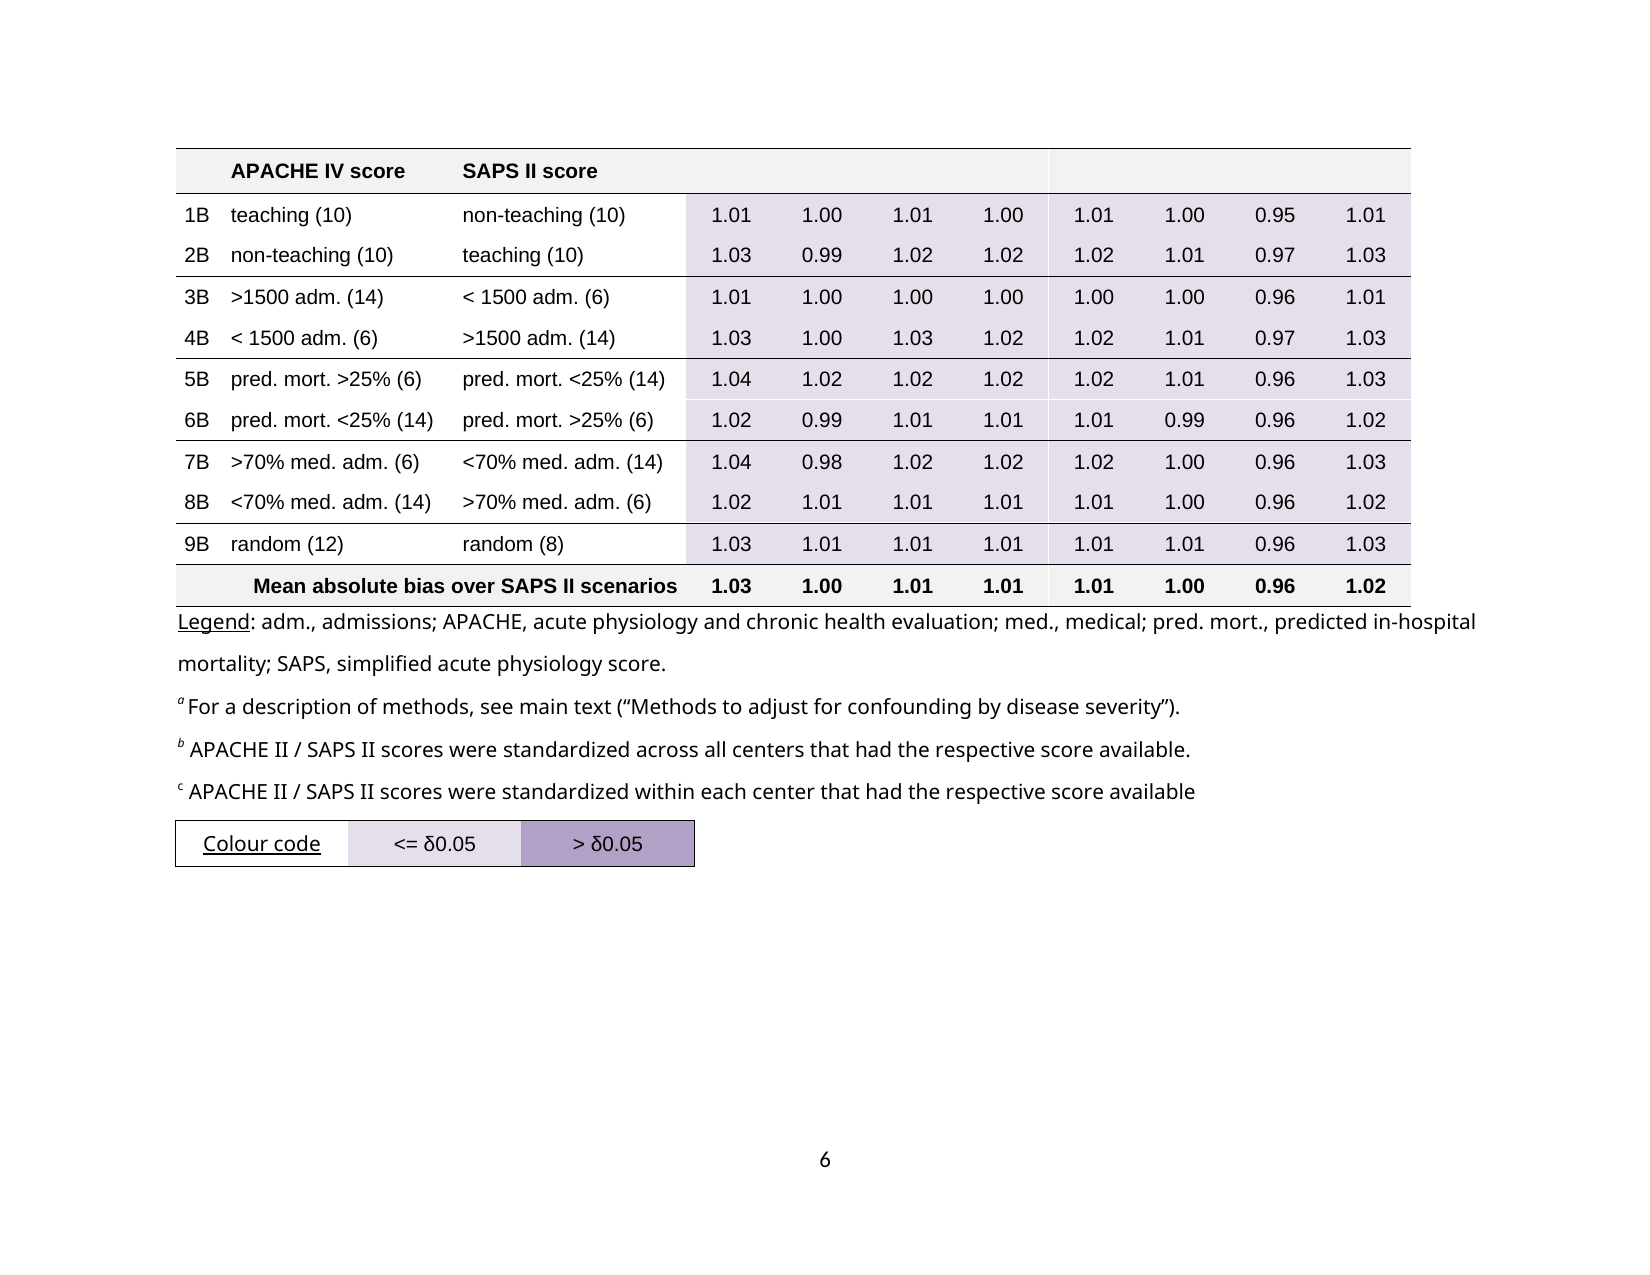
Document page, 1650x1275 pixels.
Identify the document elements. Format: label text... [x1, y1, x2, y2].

table_cell 0.96 [1230, 400, 1320, 440]
table_cell 1.01 [1139, 235, 1230, 276]
table_cell 1.02 [1049, 235, 1139, 276]
table_cell 7B [176, 441, 222, 482]
table_cell 1.03 [867, 317, 958, 358]
table_cell 1.03 [686, 317, 777, 358]
table_cell 1.00 [1049, 277, 1139, 317]
table_cell 1.01 [777, 482, 867, 522]
table_cell 0.97 [1230, 317, 1320, 358]
table_cell 0.96 [1230, 277, 1320, 317]
table_header APACHE IV score [222, 149, 454, 193]
table_cell pred. mort. <25% (14) [454, 359, 686, 399]
table_cell 1.02 [867, 359, 958, 399]
table_cell <70% med. adm. (14) [454, 441, 686, 482]
table_cell 1.01 [686, 277, 777, 317]
table_cell 1.00 [1139, 277, 1230, 317]
table_cell 1.00 [1139, 482, 1230, 522]
table_header [1320, 149, 1411, 193]
table_cell 1.00 [777, 194, 867, 235]
table_cell >70% med. adm. (6) [454, 482, 686, 522]
table_cell teaching (10) [222, 194, 454, 235]
table_cell 0.99 [1139, 400, 1230, 440]
table_header [958, 149, 1048, 193]
text b APACHE II / SAPS II scores were standardized across all centers that had the respective score available. [177, 735, 1502, 763]
table_cell 1.01 [958, 524, 1048, 564]
table_cell 1.02 [1320, 482, 1411, 522]
table_cell 1.02 [1320, 400, 1411, 440]
table_cell 0.98 [777, 441, 867, 482]
table_cell 1.02 [686, 482, 777, 522]
table_cell 1.02 [1320, 565, 1411, 606]
table_cell 2B [176, 235, 222, 276]
table_cell non-teaching (10) [222, 235, 454, 276]
table_cell 1.00 [1139, 194, 1230, 235]
text Legend: adm., admissions; APACHE, acute physiology and chronic health evaluation; med., medical; pred. mort., predicted in-hospital mortality; SAPS, simplified acute physiology score. [177, 607, 1502, 678]
table_cell 1.02 [867, 441, 958, 482]
table_cell 0.96 [1230, 441, 1320, 482]
table_cell 0.96 [1230, 565, 1320, 606]
table_cell 0.96 [1230, 359, 1320, 399]
table_header SAPS II score [454, 149, 686, 193]
table_cell pred. mort. >25% (6) [454, 400, 686, 440]
table_cell 1.00 [958, 194, 1048, 235]
table_header [686, 149, 777, 193]
table_cell 1.03 [1320, 359, 1411, 399]
table_cell 1.00 [777, 317, 867, 358]
table_cell 0.99 [777, 235, 867, 276]
table_cell >1500 adm. (14) [454, 317, 686, 358]
table_cell 1.04 [686, 441, 777, 482]
table_cell < 1500 adm. (6) [454, 277, 686, 317]
table_cell 1.01 [1049, 565, 1139, 606]
table_cell 1.02 [867, 235, 958, 276]
table_cell 1.01 [1139, 359, 1230, 399]
table_cell 1.03 [686, 565, 777, 606]
table_cell 1.03 [686, 524, 777, 564]
table_cell 1.03 [686, 235, 777, 276]
table_cell 1.01 [1049, 482, 1139, 522]
table_cell 9B [176, 524, 222, 564]
table_cell 1.02 [958, 441, 1048, 482]
table_cell 1.03 [1320, 524, 1411, 564]
table_cell 1.01 [1139, 317, 1230, 358]
table_cell 1B [176, 194, 222, 235]
table_cell 1.01 [958, 565, 1048, 606]
table_cell >1500 adm. (14) [222, 277, 454, 317]
table_cell 1.03 [1320, 317, 1411, 358]
table_cell 1.02 [777, 359, 867, 399]
table_cell 1.02 [958, 235, 1048, 276]
table_cell 0.96 [1230, 524, 1320, 564]
table_header [1139, 149, 1230, 193]
table_header Colour code [176, 821, 348, 866]
table_cell 1.00 [958, 277, 1048, 317]
table_header [176, 149, 222, 193]
table_cell 6B [176, 400, 222, 440]
table_cell 1.01 [1049, 524, 1139, 564]
text a For a description of methods, see main text (“Methods to adjust for confounding by disease severity”). [177, 692, 1502, 721]
table_cell non-teaching (10) [454, 194, 686, 235]
table_header [1049, 149, 1139, 193]
table_cell 1.02 [1049, 441, 1139, 482]
text c APACHE II / SAPS II scores were standardized within each center that had the respective score available [177, 777, 1502, 806]
table_cell 1.01 [867, 482, 958, 522]
table_header [867, 149, 958, 193]
table_cell 1.01 [867, 565, 958, 606]
table_cell 5B [176, 359, 222, 399]
table_cell pred. mort. <25% (14) [222, 400, 454, 440]
table_cell 1.01 [958, 400, 1048, 440]
table_cell 3B [176, 277, 222, 317]
table_cell 8B [176, 482, 222, 522]
table_cell 1.01 [1049, 194, 1139, 235]
table_cell Mean absolute bias over SAPS II scenarios [176, 565, 686, 606]
table_cell 1.01 [777, 524, 867, 564]
table_cell 0.99 [777, 400, 867, 440]
table_cell 1.02 [686, 400, 777, 440]
table_cell 1.02 [958, 359, 1048, 399]
table_cell 1.01 [867, 194, 958, 235]
table_cell 1.01 [867, 400, 958, 440]
table_cell pred. mort. >25% (6) [222, 359, 454, 399]
table_cell >70% med. adm. (6) [222, 441, 454, 482]
table_cell random (8) [454, 524, 686, 564]
table_cell 1.01 [1139, 524, 1230, 564]
table_cell 1.00 [867, 277, 958, 317]
table_cell 1.02 [1049, 359, 1139, 399]
table_cell random (12) [222, 524, 454, 564]
table_cell 1.01 [1049, 400, 1139, 440]
table_header > δ0.05 [521, 821, 694, 866]
table_cell 1.04 [686, 359, 777, 399]
table_cell 1.00 [777, 277, 867, 317]
table_cell 1.03 [1320, 235, 1411, 276]
table_cell 0.97 [1230, 235, 1320, 276]
table_cell 1.02 [958, 317, 1048, 358]
table_cell 4B [176, 317, 222, 358]
table_cell 1.00 [777, 565, 867, 606]
table_cell 1.03 [1320, 441, 1411, 482]
table_cell 1.01 [1320, 277, 1411, 317]
table_cell 0.95 [1230, 194, 1320, 235]
table_cell 1.01 [1320, 194, 1411, 235]
table_cell 1.02 [1049, 317, 1139, 358]
table_header <= δ0.05 [348, 821, 521, 866]
table_cell 1.00 [1139, 565, 1230, 606]
table_header [1230, 149, 1320, 193]
table_cell 1.00 [1139, 441, 1230, 482]
table_cell teaching (10) [454, 235, 686, 276]
table_cell 1.01 [958, 482, 1048, 522]
table_cell 1.01 [686, 194, 777, 235]
table_cell < 1500 adm. (6) [222, 317, 454, 358]
table_cell <70% med. adm. (14) [222, 482, 454, 522]
table_header [777, 149, 867, 193]
table_cell 0.96 [1230, 482, 1320, 522]
table_cell 1.01 [867, 524, 958, 564]
